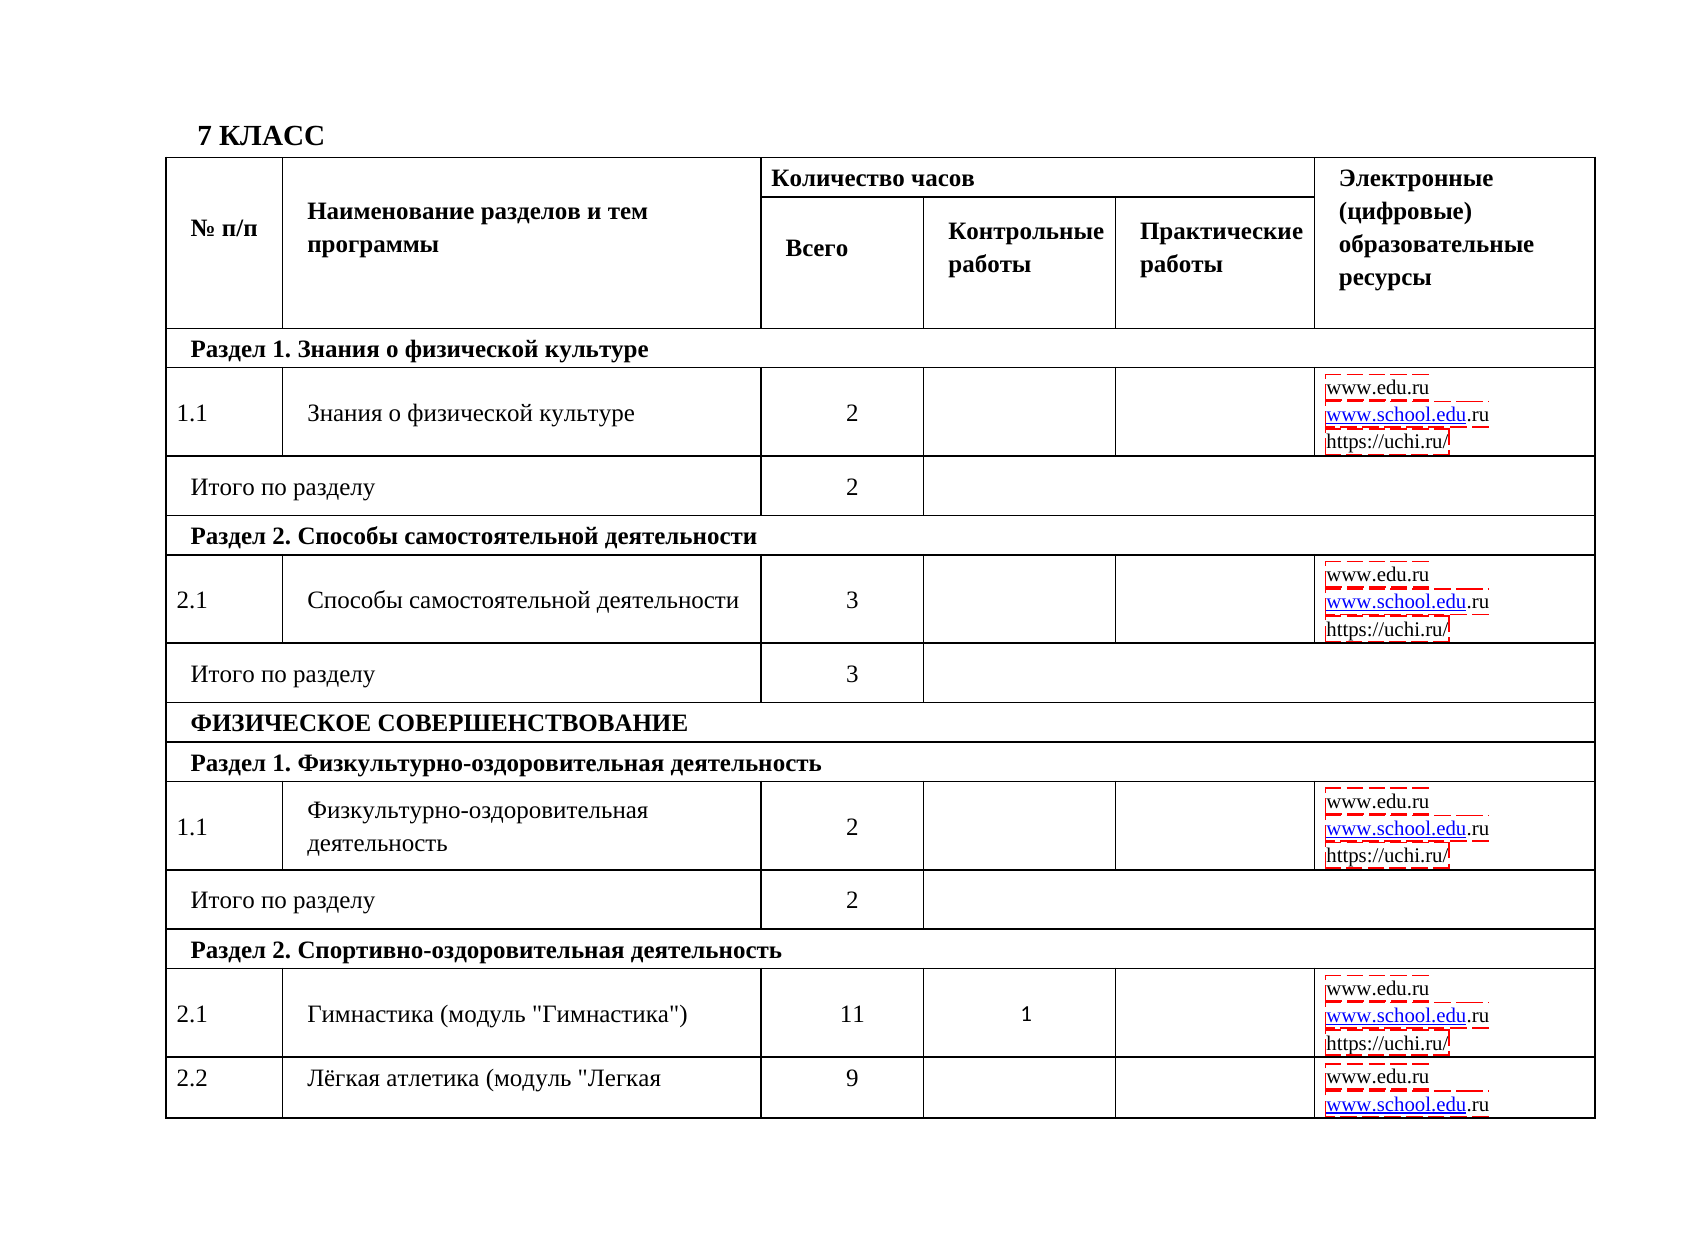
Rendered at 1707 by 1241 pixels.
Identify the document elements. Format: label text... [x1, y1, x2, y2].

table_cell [1315, 1058, 1594, 1117]
table_cell 11 [762, 969, 923, 1056]
table_cell [924, 556, 1115, 642]
table_header Наименование разделов и тем программы [283, 158, 760, 327]
table_cell 2.1 [167, 969, 282, 1056]
table_cell [924, 368, 1115, 455]
table_cell 2 [762, 368, 923, 455]
table_cell [924, 457, 1594, 514]
table_cell 2 [762, 871, 923, 928]
table_cell Всего [762, 198, 923, 327]
table_cell 1.1 [167, 368, 282, 455]
table_header Электронные (цифровые) образовательные ресурсы [1315, 158, 1594, 327]
table_cell 3 [762, 556, 923, 642]
table_header Количество часов [762, 158, 1314, 196]
table_cell www.edu.ru www.school.edu.ru https://uchi.ru/ [1315, 782, 1594, 869]
table_cell ФИЗИЧЕСКОЕ СОВЕРШЕНСТВОВАНИЕ [167, 703, 1594, 741]
table_cell Контрольные работы [924, 198, 1115, 327]
table_cell Физкультурно-оздоровительная деятельность [283, 782, 760, 869]
table_cell 2.1 [167, 556, 282, 642]
table_cell 2 [762, 782, 923, 869]
table_cell Знания о физической культуре [283, 368, 760, 455]
table_cell 9 [762, 1058, 923, 1117]
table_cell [283, 1058, 760, 1117]
table_cell 2 [762, 457, 923, 514]
table_cell [1116, 368, 1314, 455]
table_cell www.edu.ru www.school.edu.ru https://uchi.ru/ [1315, 556, 1594, 642]
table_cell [1315, 969, 1594, 1056]
table_cell 1 [924, 969, 1115, 1056]
table_cell [924, 782, 1115, 869]
table_header № п/п [167, 158, 282, 327]
table_cell Итого по разделу [167, 644, 760, 702]
table_cell [1116, 969, 1314, 1056]
table_cell 2.2 [167, 1058, 282, 1117]
table_cell Раздел 1. Физкультурно-оздоровительная деятельность [167, 743, 1594, 781]
table_cell Итого по разделу [167, 457, 760, 514]
table_cell [924, 644, 1594, 702]
table_cell Гимнастика (модуль "Гимнастика") [283, 969, 760, 1056]
table_cell [1116, 782, 1314, 869]
table_cell Итого по разделу [167, 871, 760, 928]
table_cell Способы самостоятельной деятельности [283, 556, 760, 642]
table_cell [1116, 1058, 1314, 1117]
text 7 КЛАСС [190, 118, 1618, 152]
table_cell www.edu.ru www.school.edu.ru https://uchi.ru/ [1315, 368, 1594, 455]
table_cell [1116, 556, 1314, 642]
table_cell [924, 1058, 1115, 1117]
table_cell Раздел 1. Знания о физической культуре [167, 329, 1594, 367]
table_cell Раздел 2. Спортивно-оздоровительная деятельность [167, 930, 1594, 968]
table_cell [924, 871, 1594, 928]
table_cell 3 [762, 644, 923, 702]
table_cell 1.1 [167, 782, 282, 869]
table_cell Практические работы [1116, 198, 1314, 327]
table_cell Раздел 2. Способы самостоятельной деятельности [167, 516, 1594, 554]
